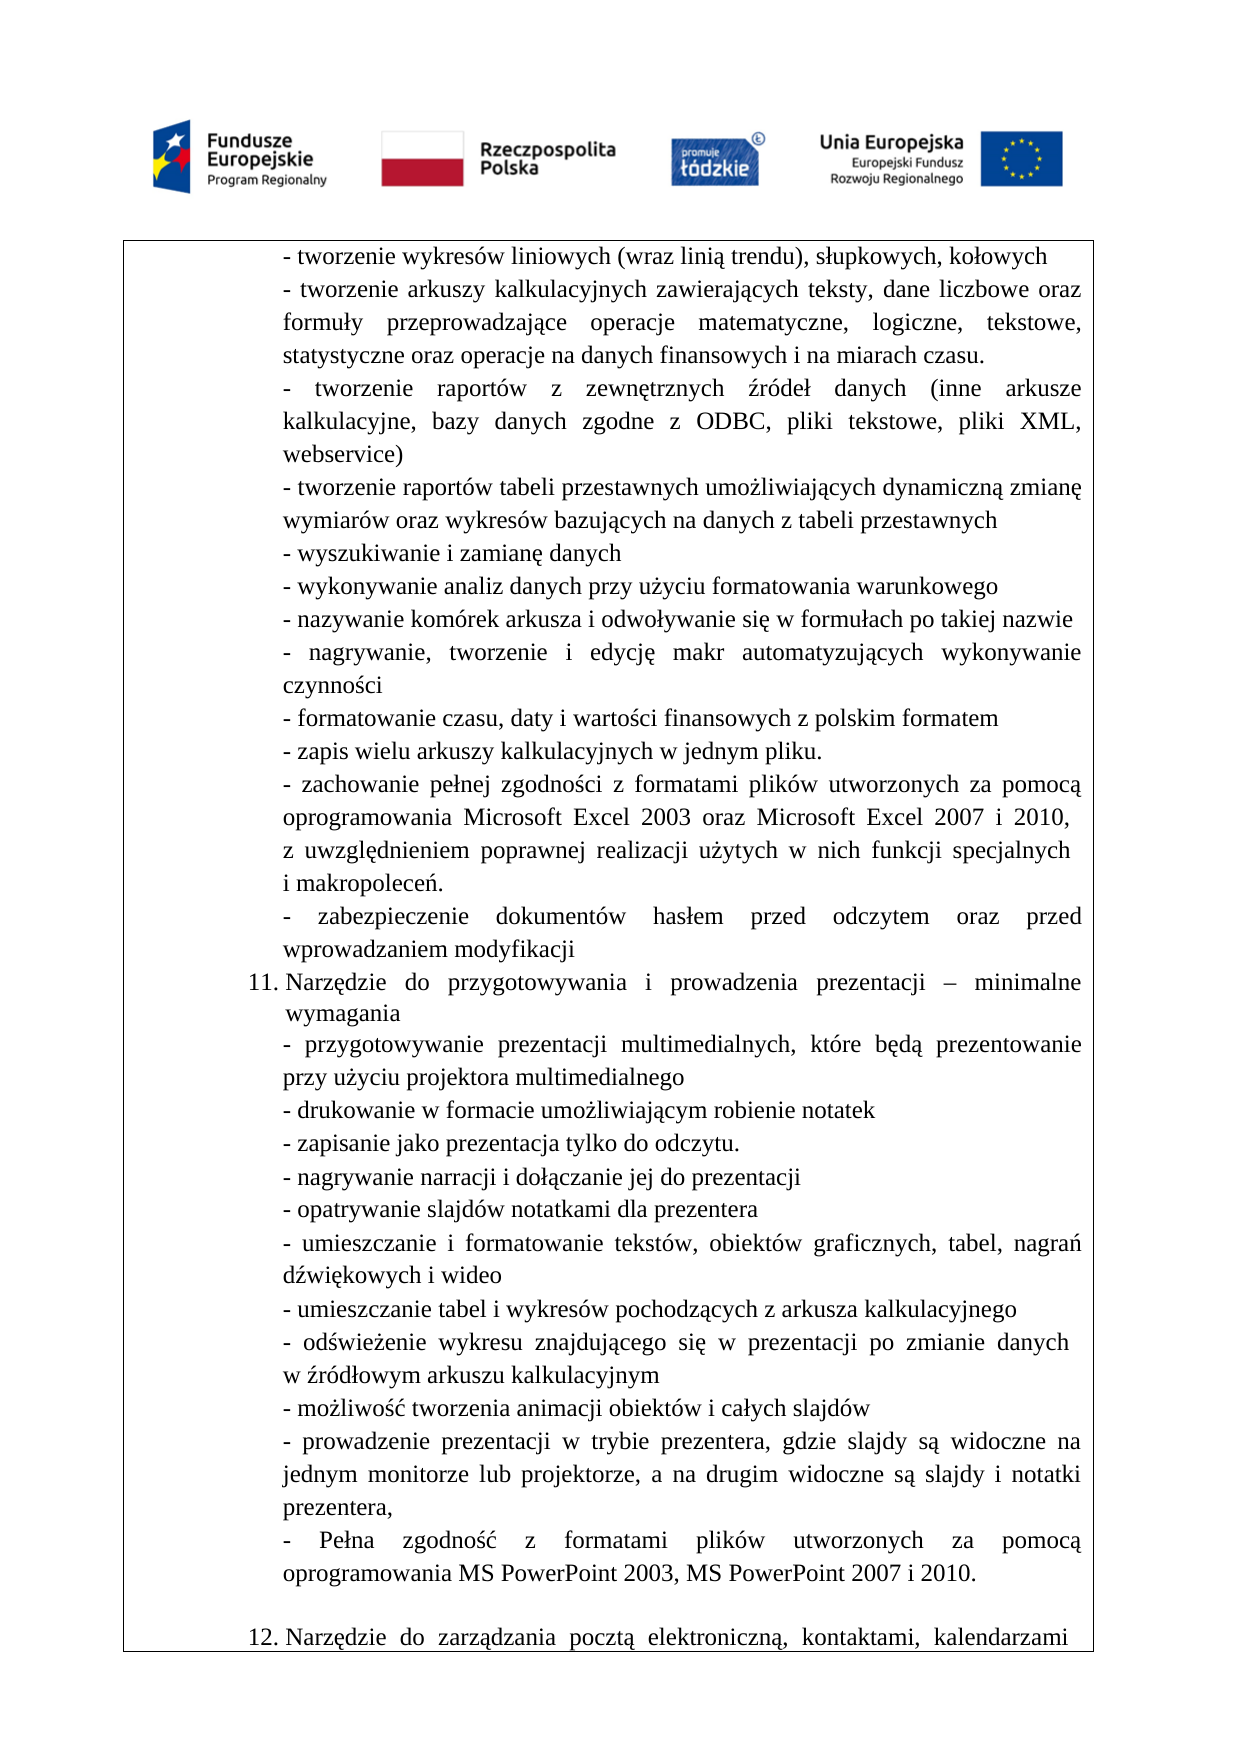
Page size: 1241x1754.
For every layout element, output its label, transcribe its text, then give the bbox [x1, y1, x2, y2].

picture [135, 101, 1081, 212]
